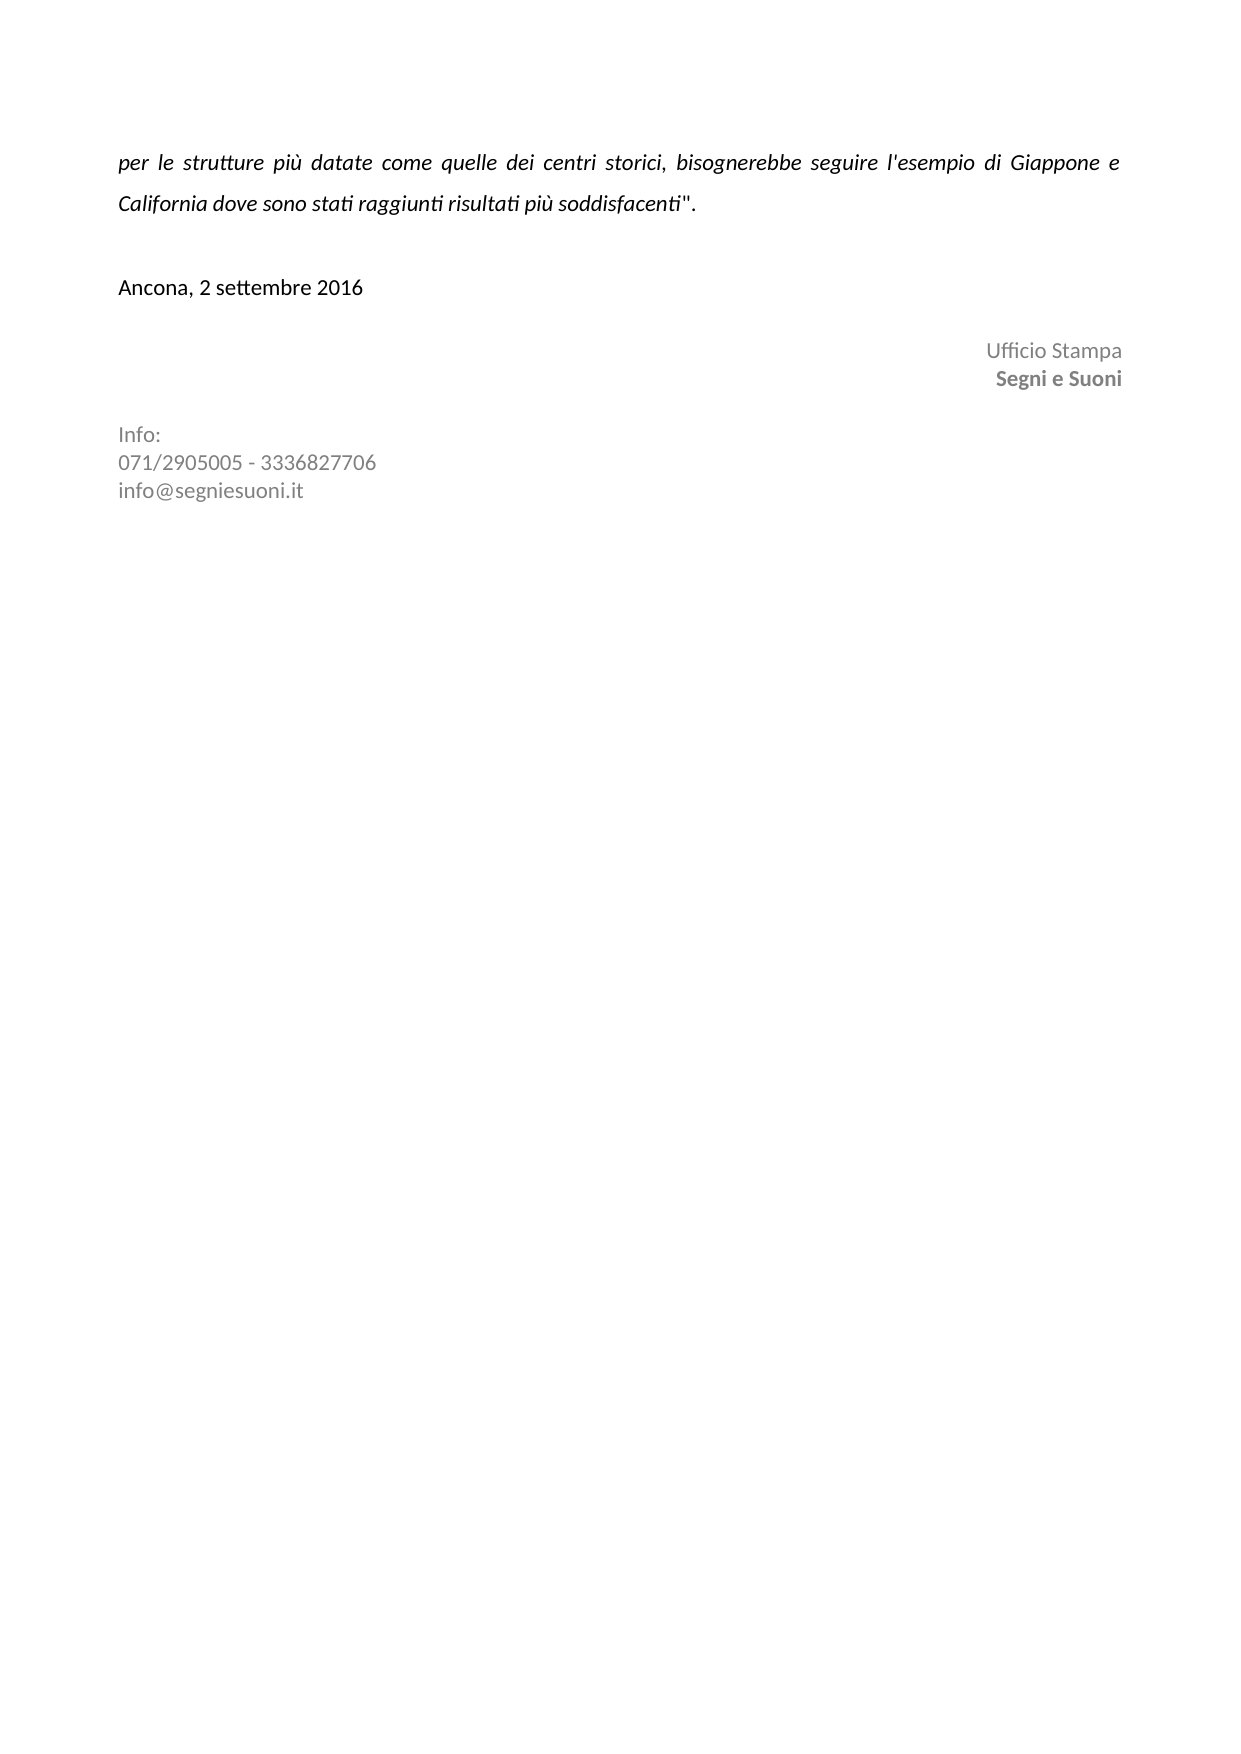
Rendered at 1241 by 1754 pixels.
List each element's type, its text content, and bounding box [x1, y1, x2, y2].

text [118, 148, 1122, 218]
text Segni e Suoni [118, 364, 1122, 392]
text 071/2905005 - 3336827706 [118, 448, 1122, 476]
text Ufficio Stampa [118, 336, 1122, 364]
text Info: [118, 420, 1122, 448]
text info@segniesuoni.it [118, 476, 1122, 504]
text Ancona, 2 settembre 2016 [118, 273, 1122, 302]
